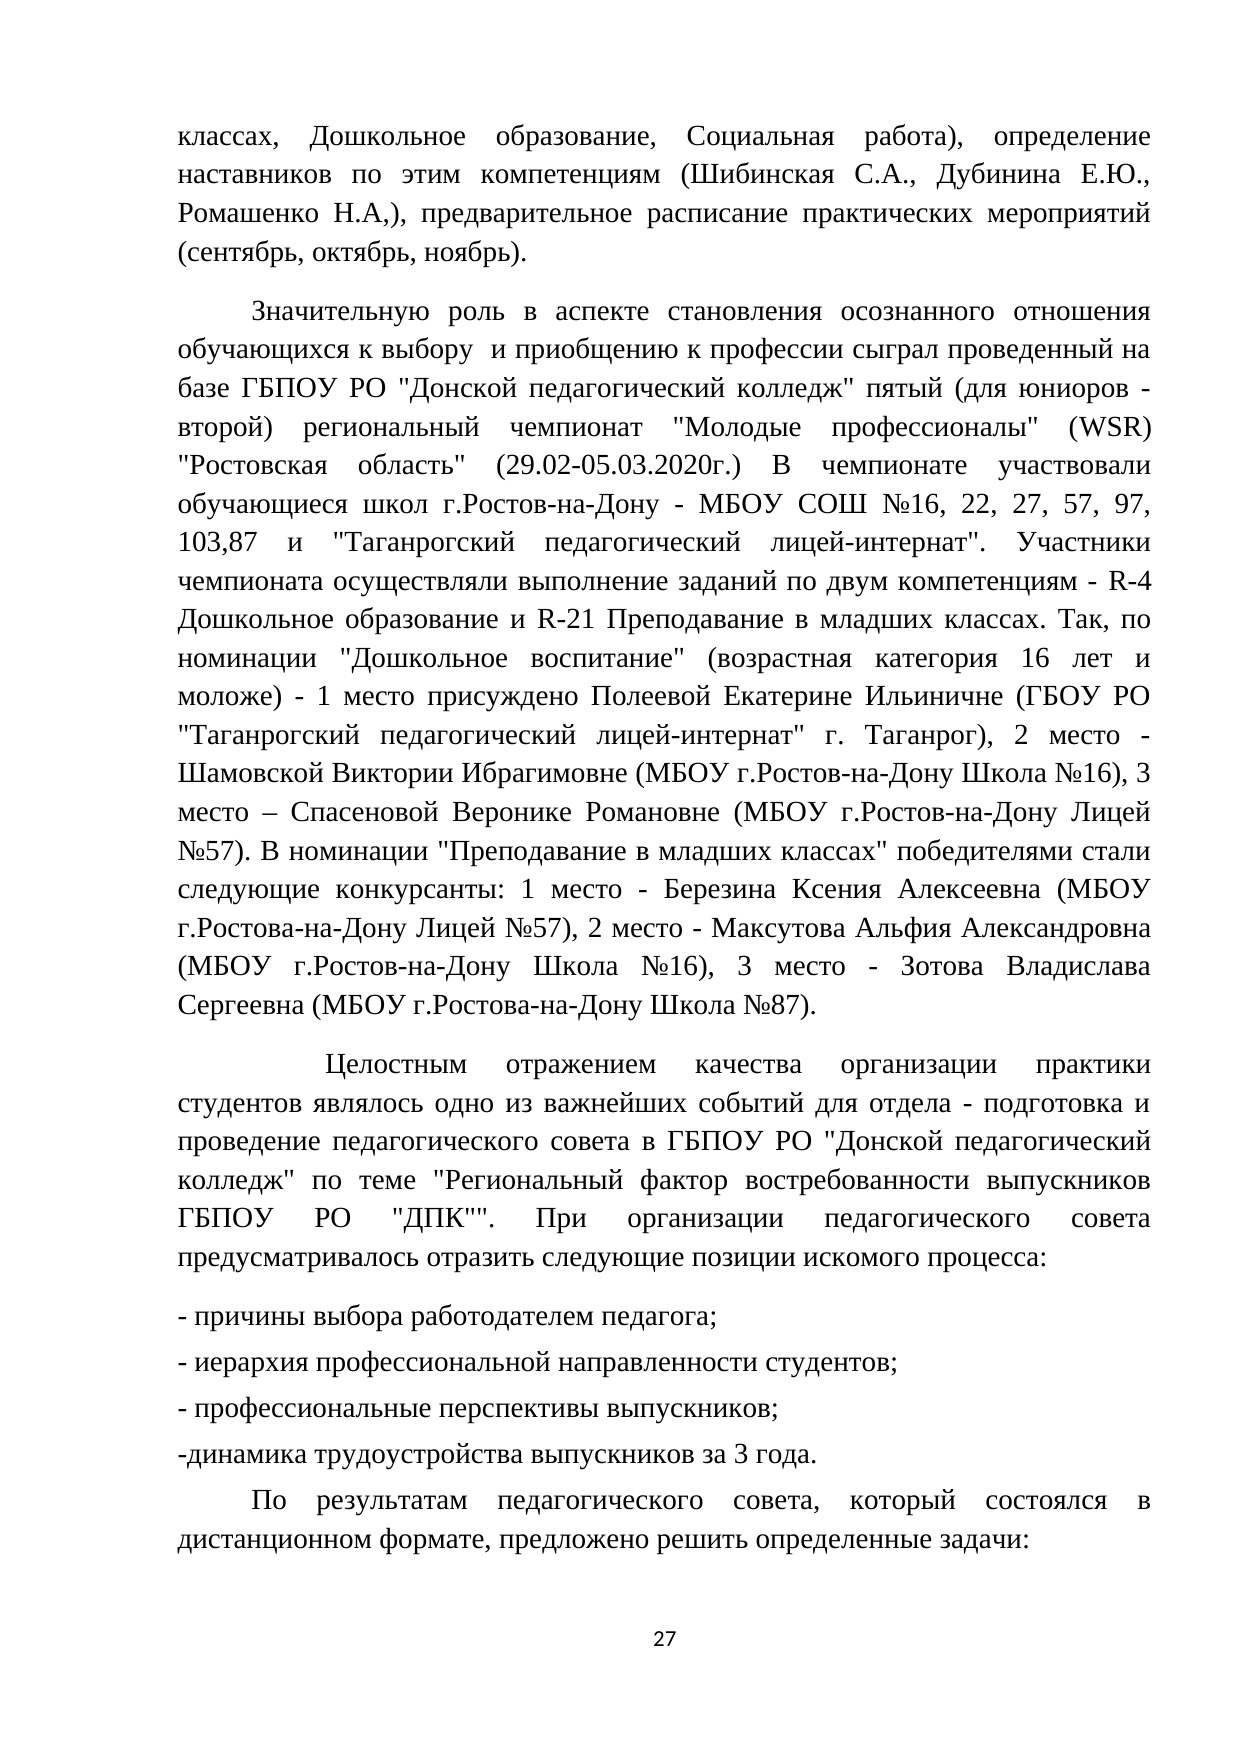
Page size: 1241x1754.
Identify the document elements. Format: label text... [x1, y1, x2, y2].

text - иерархия профессиональной направленности студентов; [177, 1344, 1152, 1378]
text -динамика трудоустройства выпускников за 3 года. [177, 1436, 1152, 1470]
text - причины выбора работодателем педагога; [177, 1298, 1152, 1332]
text По результатам педагогического совета, который состоялся в дистанционном формате, предложено решить определенные задачи: [177, 1482, 1152, 1554]
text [177, 118, 1152, 267]
text Целостным отражением качества организации практики студентов являлось одно из важнейших событий для отдела - подготовка и проведение педагогического совета в ГБПОУ РО "Донской педагогический колледж" по теме "Региональный фактор востребованности выпускников ГБПОУ РО "ДПК"". При организации педагогического совета предусматривалось отразить следующие позиции искомого процесса: [177, 1046, 1152, 1272]
text - профессиональные перспективы выпускников; [177, 1390, 1152, 1424]
text Значительную роль в аспекте становления осознанного отношения обучающихся к выбору и приобщению к профессии сыграл проведенный на базе ГБПОУ РО "Донской педагогический колледж" пятый (для юниоров - второй) региональный чемпионат "Молодые профессионалы" (WSR) "Ростовская область" (29.02-05.03.2020г.) В чемпионате участвовали обучающиеся школ г.Ростов-на-Дону - МБОУ СОШ №16, 22, 27, 57, 97, 103,87 и "Таганрогский педагогический лицей-интернат". Участники чемпионата осуществляли выполнение заданий по двум компетенциям - R-4 Дошкольное образование и R-21 Преподавание в младших классах. Так, по номинации "Дошкольное воспитание" (возрастная категория 16 лет и моложе) - 1 место присуждено Полеевой Екатерине Ильиничне (ГБОУ РО "Таганрогский педагогический лицей-интернат" г. Таганрог), 2 место - Шамовской Виктории Ибрагимовне (МБОУ г.Ростов-на-Дону Школа №16), 3 место – Спасеновой Веронике Романовне (МБОУ г.Ростов-на-Дону Лицей №57). В номинации "Преподавание в младших классах" победителями стали следующие конкурсанты: 1 место - Березина Ксения Алексеевна (МБОУ г.Ростова-на-Дону Лицей №57), 2 место - Максутова Альфия Александровна (МБОУ г.Ростов-на-Дону Школа №16), 3 место - Зотова Владислава Сергеевна (МБОУ г.Ростова-на-Дону Школа №87). [177, 293, 1152, 1020]
